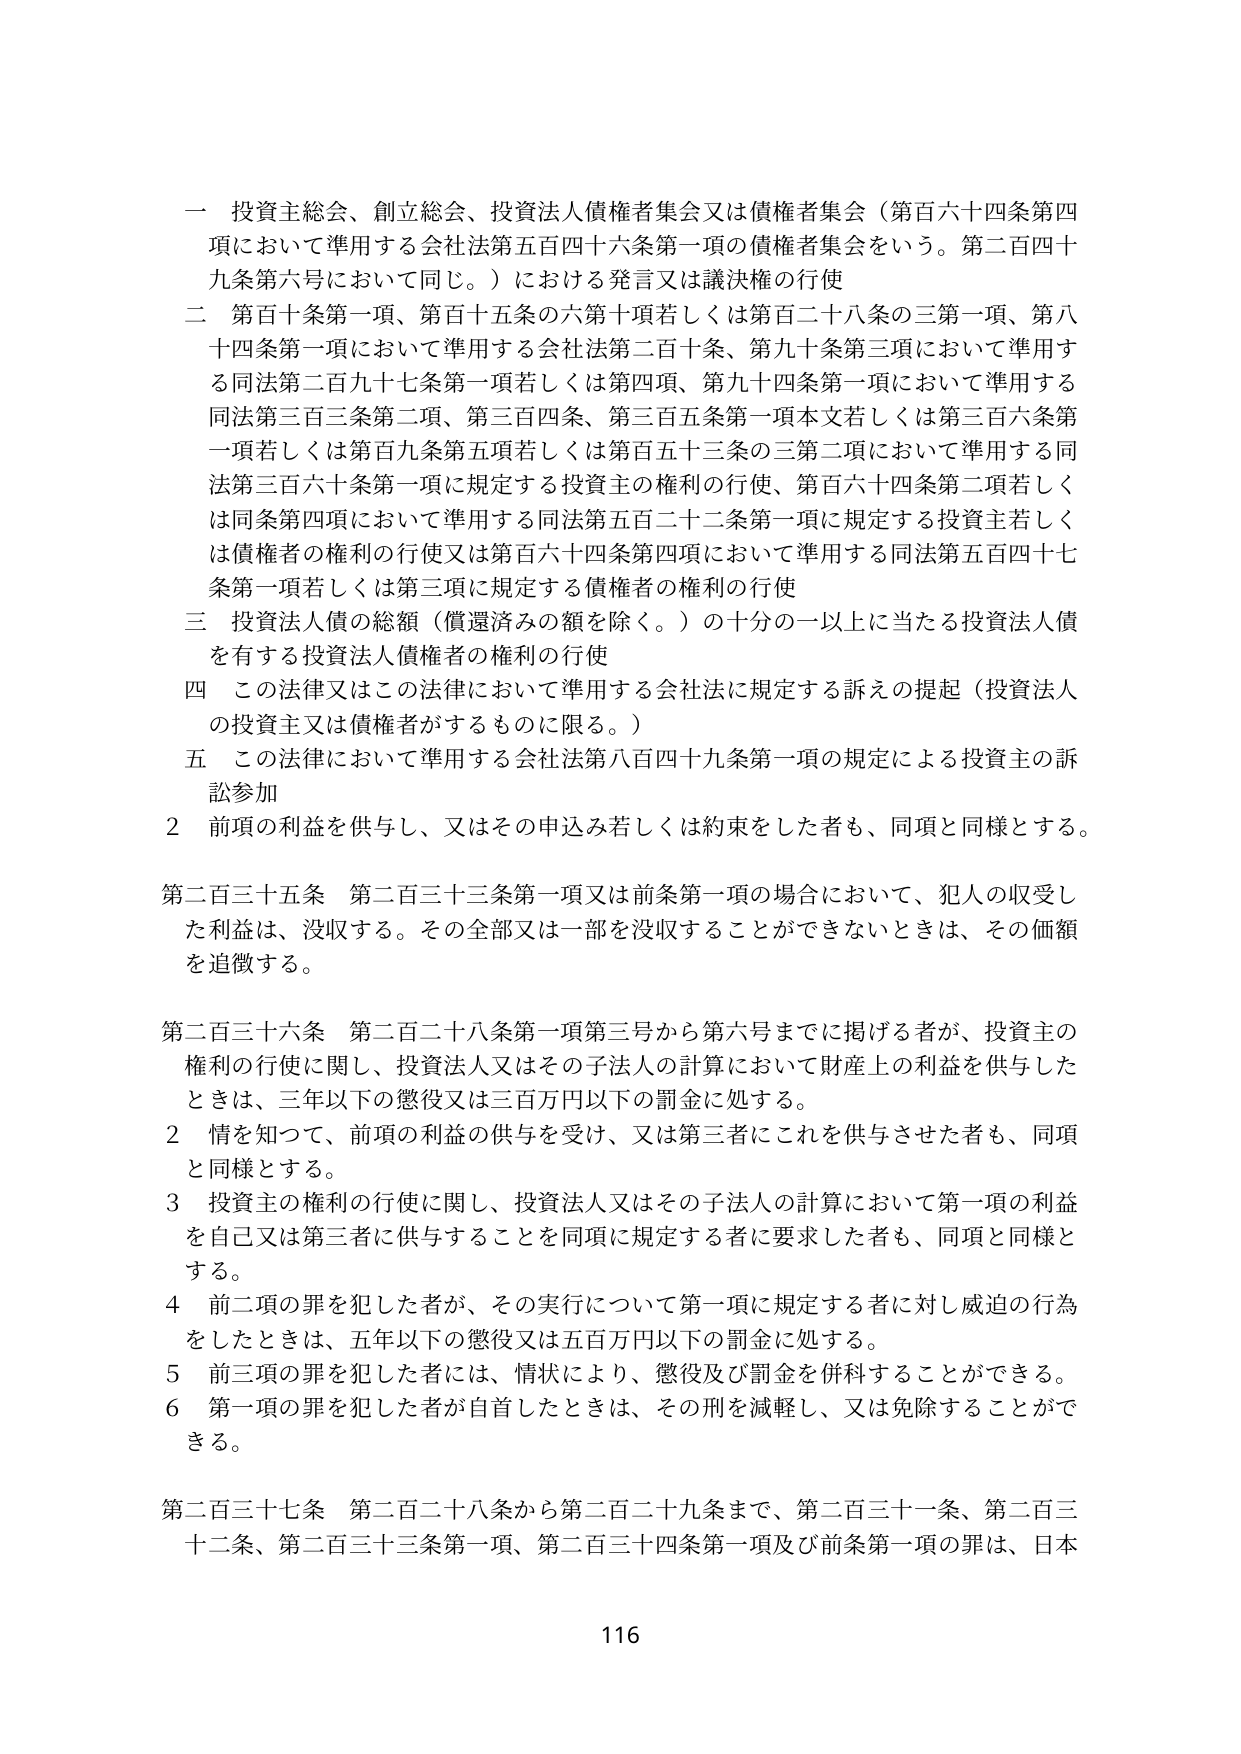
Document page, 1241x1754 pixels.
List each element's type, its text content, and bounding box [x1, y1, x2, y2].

text ２ 情を知つて、前項の利益の供与を受け、又は第三者にこれを供与させた者も、同項と同様とする。 [161, 1116, 1079, 1184]
text 一 投資主総会、創立総会、投資法人債権者集会又は債権者集会（第百六十四条第四項において準用する会社法第五百四十六条第一項の債権者集会をいう。第二百四十九条第六号において同じ。）における発言又は議決権の行使 [184, 194, 1079, 296]
text 二 第百十条第一項、第百十五条の六第十項若しくは第百二十八条の三第一項、第八十四条第一項において準用する会社法第二百十条、第九十条第三項において準用する同法第二百九十七条第一項若しくは第四項、第九十四条第一項において準用する同法第三百三条第二項、第三百四条、第三百五条第一項本文若しくは第三百六条第一項若しくは第百九条第五項若しくは第百五十三条の三第二項において準用する同法第三百六十条第一項に規定する投資主の権利の行使、第百六十四条第二項若しくは同条第四項において準用する同法第五百二十二条第一項に規定する投資主若しくは債権者の権利の行使又は第百六十四条第四項において準用する同法第五百四十七条第一項若しくは第三項に規定する債権者の権利の行使 [184, 296, 1079, 604]
text 第二百三十六条 第二百二十八条第一項第三号から第六号までに掲げる者が、投資主の権利の行使に関し、投資法人又はその子法人の計算において財産上の利益を供与したときは、三年以下の懲役又は三百万円以下の罰金に処する。 [161, 1014, 1079, 1116]
text ６ 第一項の罪を犯した者が自首したときは、その刑を減軽し、又は免除することができる。 [161, 1389, 1079, 1458]
text ２ 前項の利益を供与し、又はその申込み若しくは約束をした者も、同項と同様とする。 [161, 809, 1079, 843]
text ３ 投資主の権利の行使に関し、投資法人又はその子法人の計算において第一項の利益を自己又は第三者に供与することを同項に規定する者に要求した者も、同項と同様とする。 [161, 1184, 1079, 1287]
text 四 この法律又はこの法律において準用する会社法に規定する訴えの提起（投資法人の投資主又は債権者がするものに限る。） [184, 672, 1079, 740]
text ４ 前二項の罪を犯した者が、その実行について第一項に規定する者に対し威迫の行為をしたときは、五年以下の懲役又は五百万円以下の罰金に処する。 [161, 1287, 1079, 1355]
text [161, 1492, 1079, 1560]
text 第二百三十五条 第二百三十三条第一項又は前条第一項の場合において、犯人の収受した利益は、没収する。その全部又は一部を没収することができないときは、その価額を追徴する。 [161, 877, 1079, 979]
text 五 この法律において準用する会社法第八百四十九条第一項の規定による投資主の訴訟参加 [184, 740, 1079, 809]
text 三 投資法人債の総額（償還済みの額を除く。）の十分の一以上に当たる投資法人債を有する投資法人債権者の権利の行使 [184, 604, 1079, 672]
text ５ 前三項の罪を犯した者には、情状により、懲役及び罰金を併科することができる。 [161, 1355, 1079, 1389]
